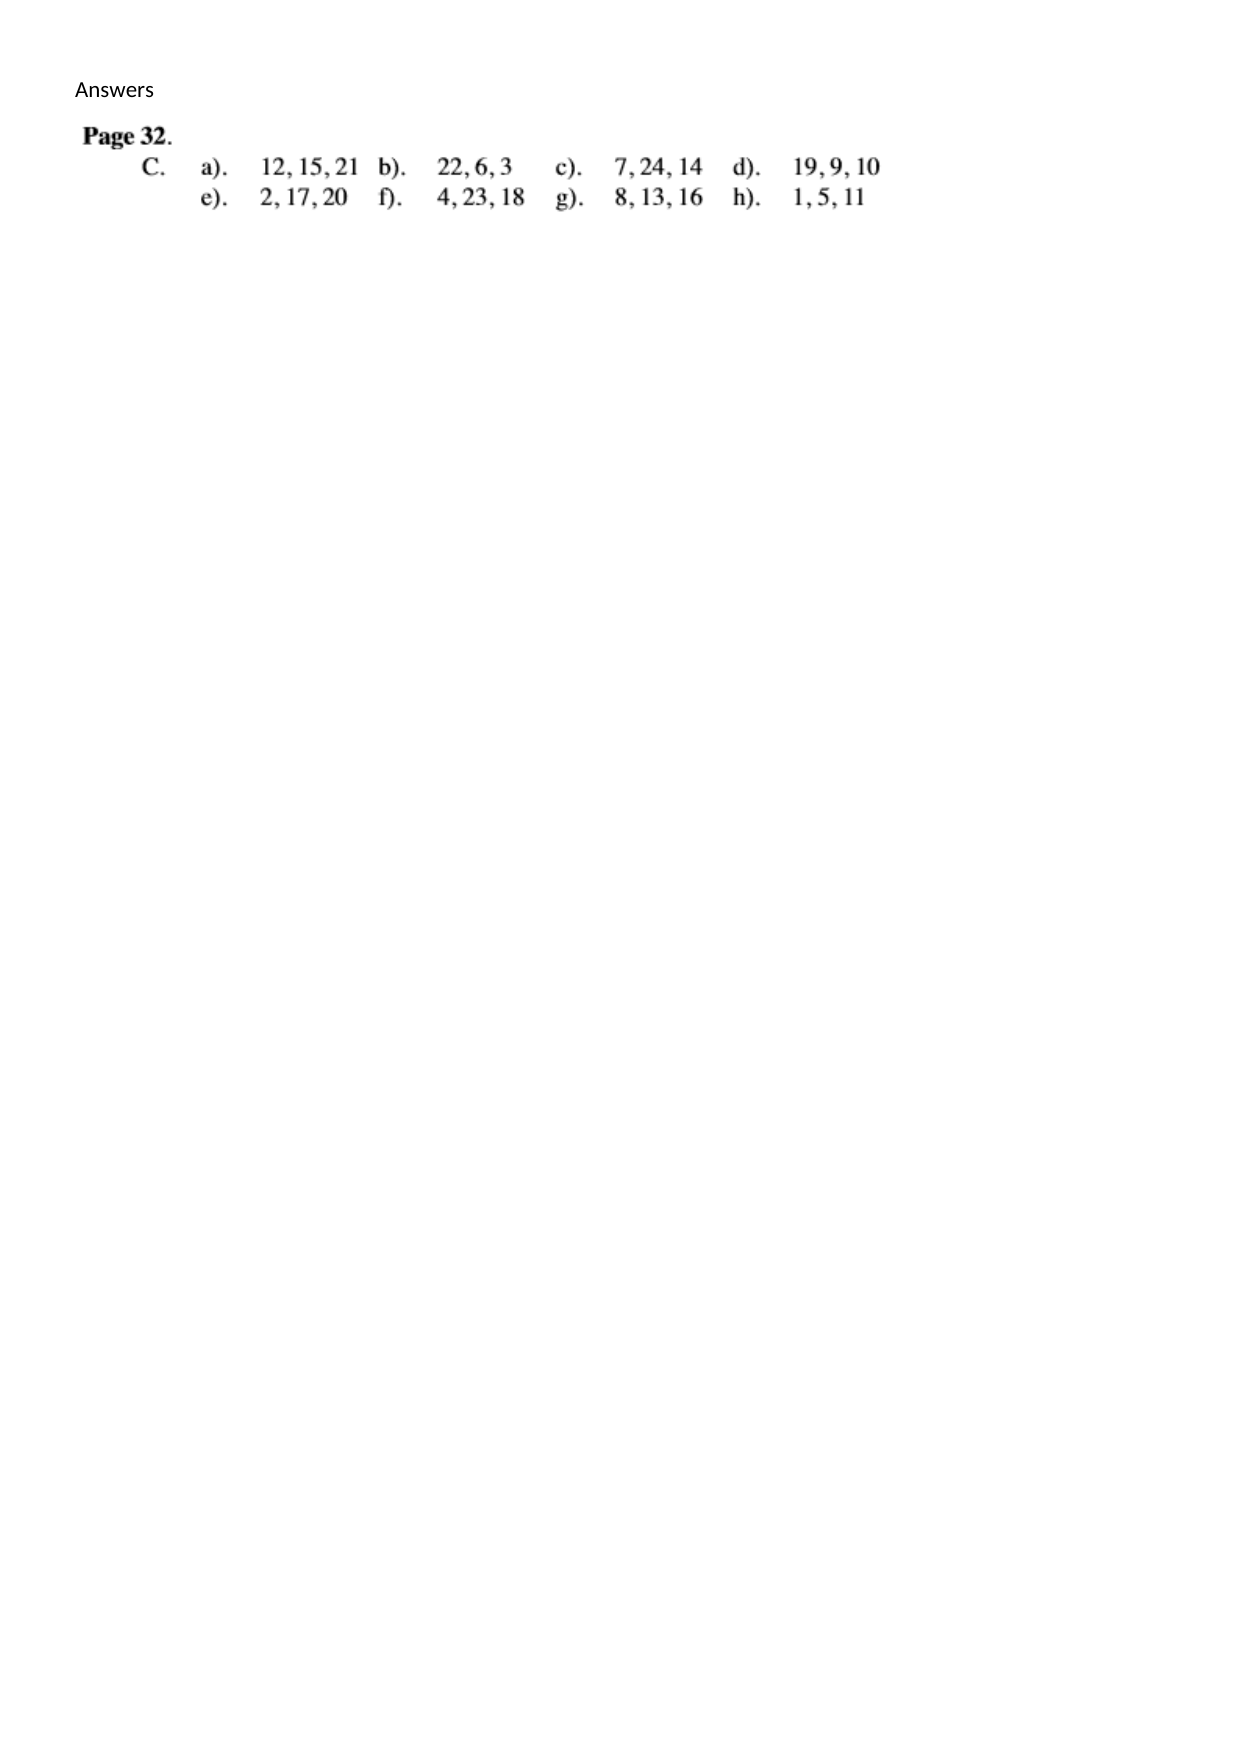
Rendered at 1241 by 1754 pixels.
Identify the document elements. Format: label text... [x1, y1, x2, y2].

text Answers [75, 75, 1165, 103]
picture [75, 121, 1064, 218]
